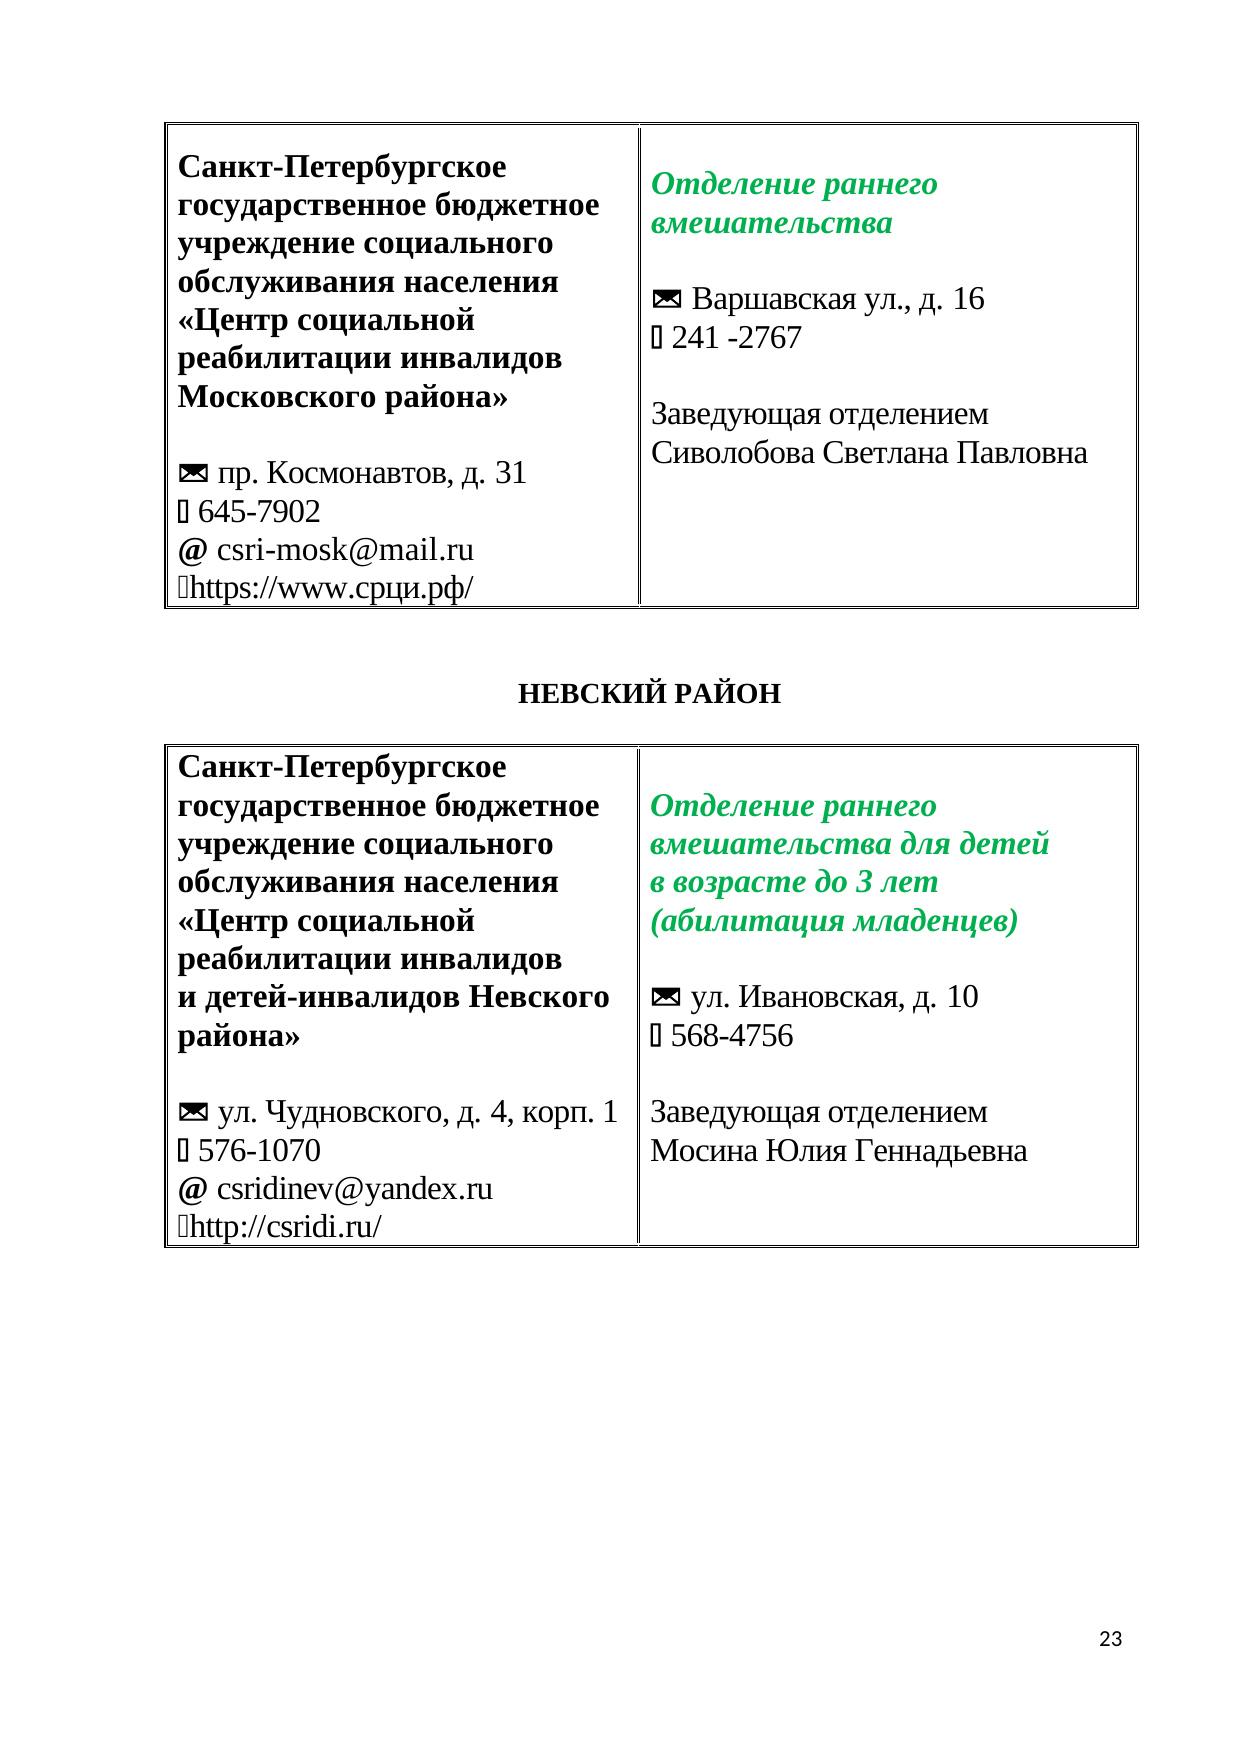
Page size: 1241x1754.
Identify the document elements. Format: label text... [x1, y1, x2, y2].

table_header Отделение раннего вмешательства Варшавская ул., д. 16 241 -2767 Заведующая отделением Сиволобова Светлана Павловна [640, 125, 1136, 606]
text НЕВСКИЙ РАЙОН [177, 676, 1122, 710]
table_header Санкт-Петербургское государственное бюджетное учреждение социального обслуживания населения «Центр социальной реабилитации инвалидов и детей-инвалидов Невского района» ул. Чудновского, д. 4, корп. 1 576-1070 @ csridinev@yandex.ru http://csridi.ru/ [168, 747, 638, 1245]
table_header Отделение раннего вмешательства для детей в возрасте до 3 лет (абилитация младенцев) ул. Ивановская, д. 10 568-4756 Заведующая отделением Мосина Юлия Геннадьевна [639, 747, 1136, 1245]
table_header Санкт-Петербургское государственное бюджетное учреждение социального обслуживания населения «Центр социальной реабилитации инвалидов Московского района» пр. Космонавтов, д. 31 645-7902 @ csri-mosk@mail.ru https://www.срци.рф/ [168, 125, 639, 606]
